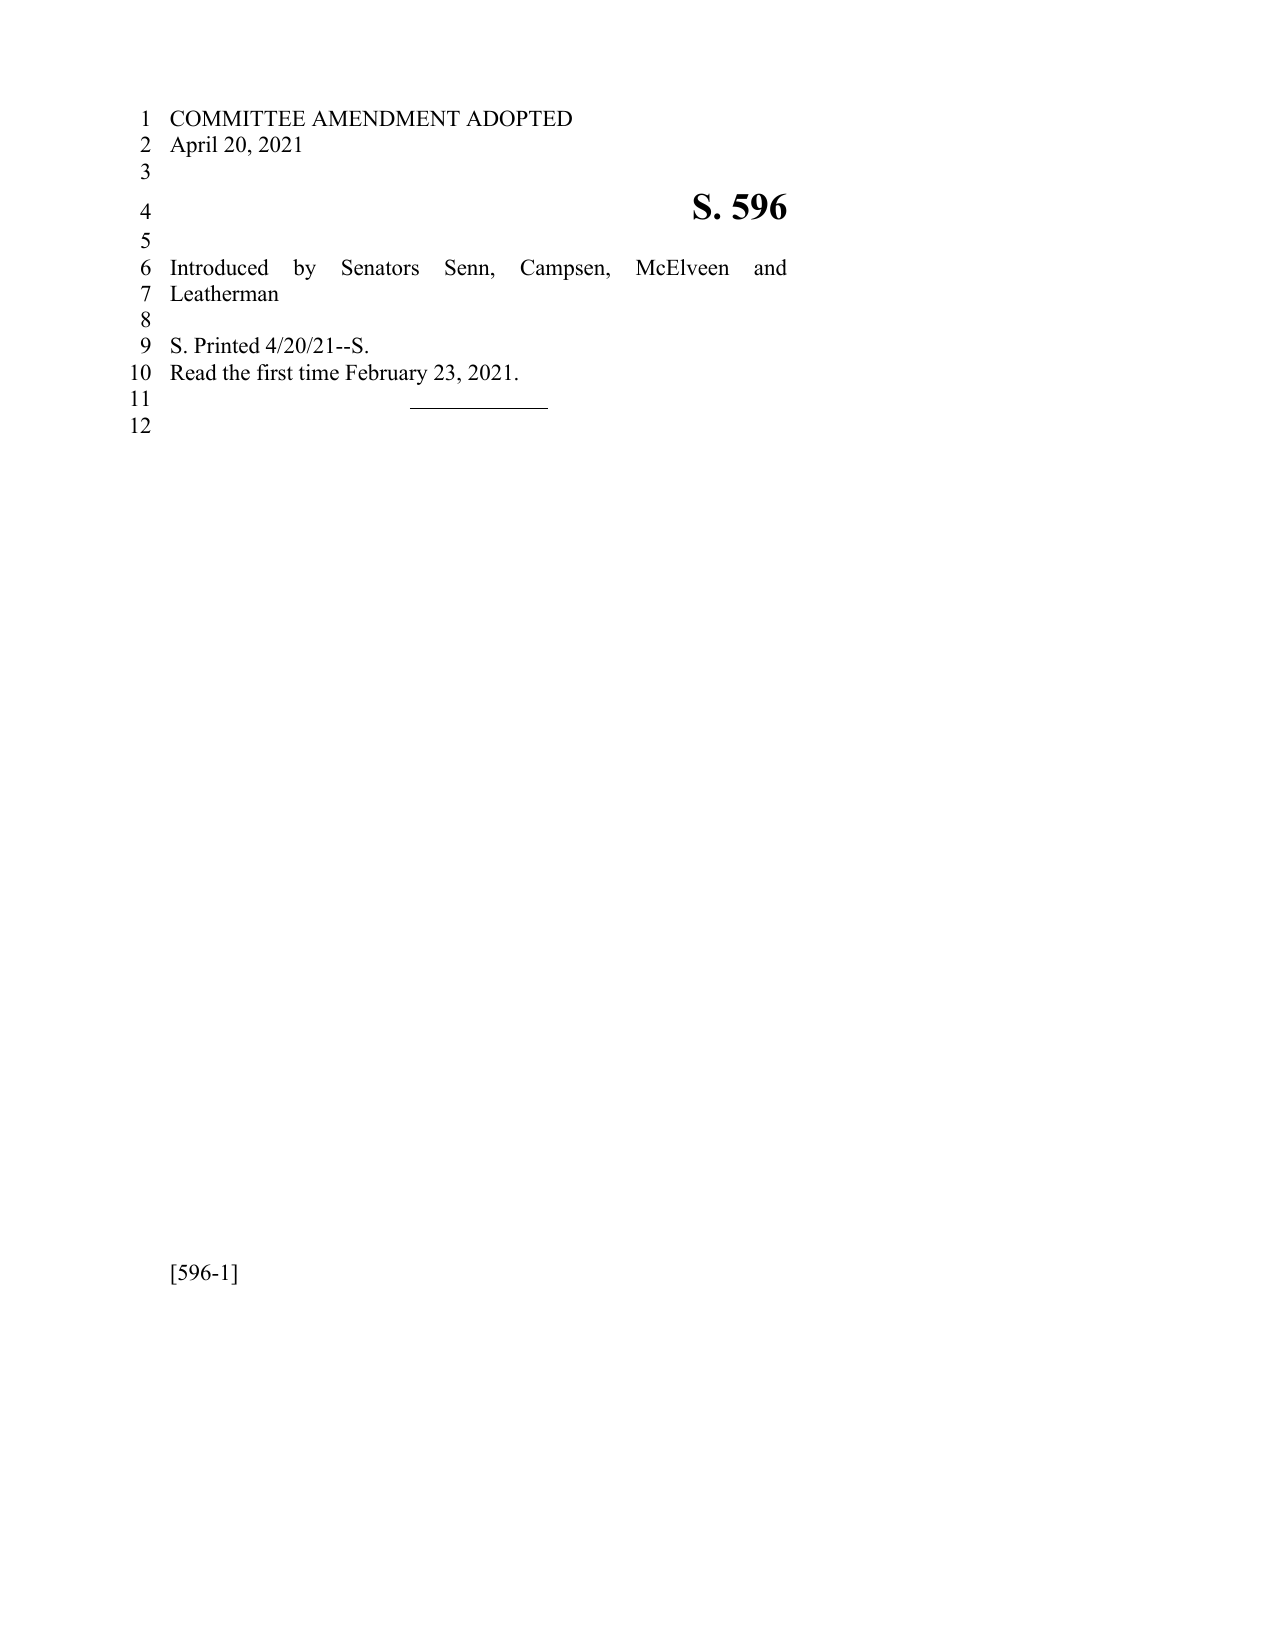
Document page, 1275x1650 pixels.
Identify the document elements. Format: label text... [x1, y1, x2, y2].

text S. Printed 4/20/21--S. [169, 333, 787, 359]
text April 20, 2021 [169, 131, 787, 158]
text Introduced by Senators Senn, Campsen, McElveen and Leatherman [169, 253, 787, 306]
text COMMITTEE AMENDMENT ADOPTED [169, 105, 787, 131]
text S. 596 [169, 184, 787, 227]
text Read the first time February 23, 2021. [169, 359, 787, 385]
